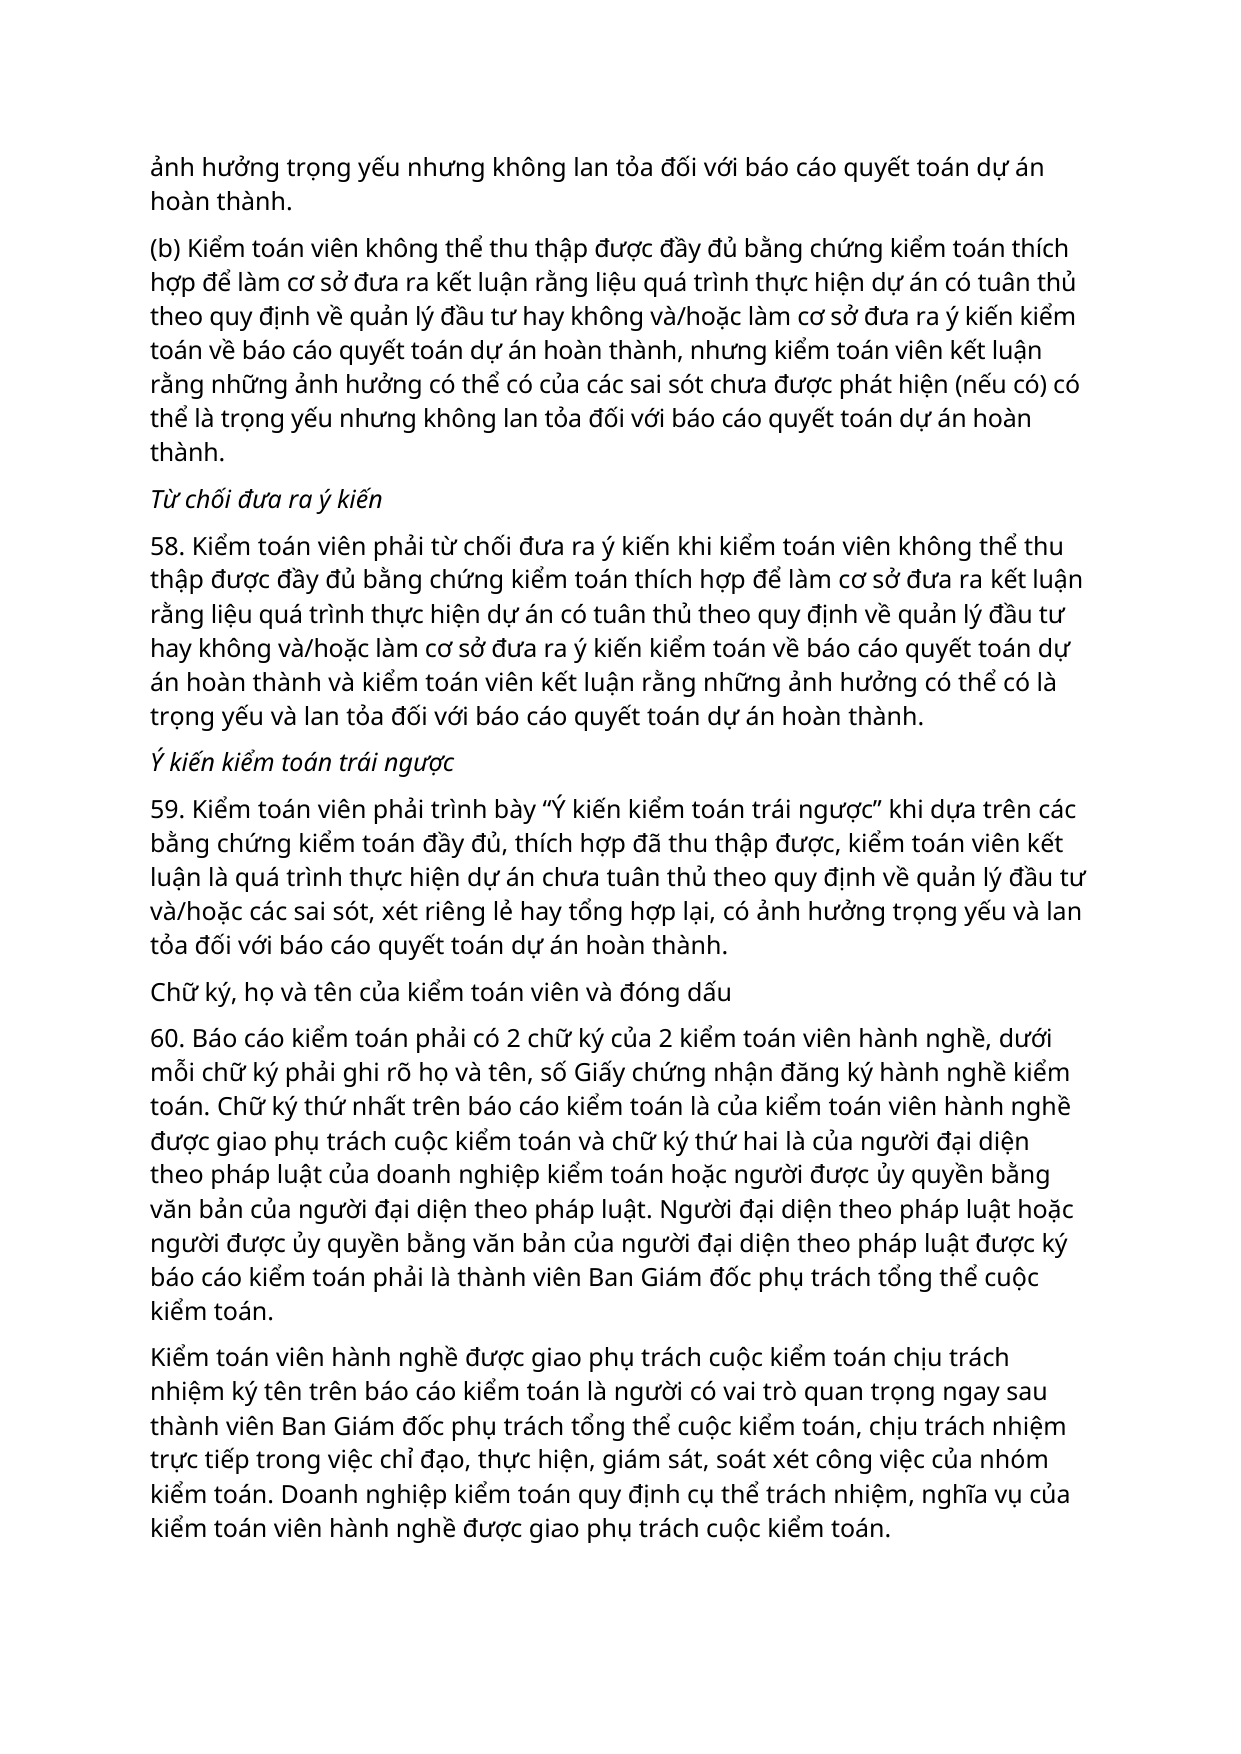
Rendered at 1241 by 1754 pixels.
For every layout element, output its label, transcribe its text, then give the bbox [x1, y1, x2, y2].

text Từ chối đưa ra ý kiến [150, 482, 1090, 516]
text Ý kiến kiểm toán trái ngược [150, 745, 1090, 779]
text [150, 150, 1090, 218]
text 59. Kiểm toán viên phải trình bày “Ý kiến kiểm toán trái ngược” khi dựa trên các bằng chứng kiểm toán đầy đủ, thích hợp đã thu thập được, kiểm toán viên kết luận là quá trình thực hiện dự án chưa tuân thủ theo quy định về quản lý đầu tư và/hoặc các sai sót, xét riêng lẻ hay tổng hợp lại, có ảnh hưởng trọng yếu và lan tỏa đối với báo cáo quyết toán dự án hoàn thành. [150, 792, 1090, 962]
text Chữ ký, họ và tên của kiểm toán viên và đóng dấu [150, 974, 1090, 1008]
text (b) Kiểm toán viên không thể thu thập được đầy đủ bằng chứng kiểm toán thích hợp để làm cơ sở đưa ra kết luận rằng liệu quá trình thực hiện dự án có tuân thủ theo quy định về quản lý đầu tư hay không và/hoặc làm cơ sở đưa ra ý kiến kiểm toán về báo cáo quyết toán dự án hoàn thành, nhưng kiểm toán viên kết luận rằng những ảnh hưởng có thể có của các sai sót chưa được phát hiện (nếu có) có thể là trọng yếu nhưng không lan tỏa đối với báo cáo quyết toán dự án hoàn thành. [150, 231, 1090, 469]
text 58. Kiểm toán viên phải từ chối đưa ra ý kiến khi kiểm toán viên không thể thu thập được đầy đủ bằng chứng kiểm toán thích hợp để làm cơ sở đưa ra kết luận rằng liệu quá trình thực hiện dự án có tuân thủ theo quy định về quản lý đầu tư hay không và/hoặc làm cơ sở đưa ra ý kiến kiểm toán về báo cáo quyết toán dự án hoàn thành và kiểm toán viên kết luận rằng những ảnh hưởng có thể có là trọng yếu và lan tỏa đối với báo cáo quyết toán dự án hoàn thành. [150, 528, 1090, 732]
text Kiểm toán viên hành nghề được giao phụ trách cuộc kiểm toán chịu trách nhiệm ký tên trên báo cáo kiểm toán là người có vai trò quan trọng ngay sau thành viên Ban Giám đốc phụ trách tổng thể cuộc kiểm toán, chịu trách nhiệm trực tiếp trong việc chỉ đạo, thực hiện, giám sát, soát xét công việc của nhóm kiểm toán. Doanh nghiệp kiểm toán quy định cụ thể trách nhiệm, nghĩa vụ của kiểm toán viên hành nghề được giao phụ trách cuộc kiểm toán. [150, 1340, 1090, 1544]
text 60. Báo cáo kiểm toán phải có 2 chữ ký của 2 kiểm toán viên hành nghề, dưới mỗi chữ ký phải ghi rõ họ và tên, số Giấy chứng nhận đăng ký hành nghề kiểm toán. Chữ ký thứ nhất trên báo cáo kiểm toán là của kiểm toán viên hành nghề được giao phụ trách cuộc kiểm toán và chữ ký thứ hai là của người đại diện theo pháp luật của doanh nghiệp kiểm toán hoặc người được ủy quyền bằng văn bản của người đại diện theo pháp luật. Người đại diện theo pháp luật hoặc người được ủy quyền bằng văn bản của người đại diện theo pháp luật được ký báo cáo kiểm toán phải là thành viên Ban Giám đốc phụ trách tổng thể cuộc kiểm toán. [150, 1021, 1090, 1327]
